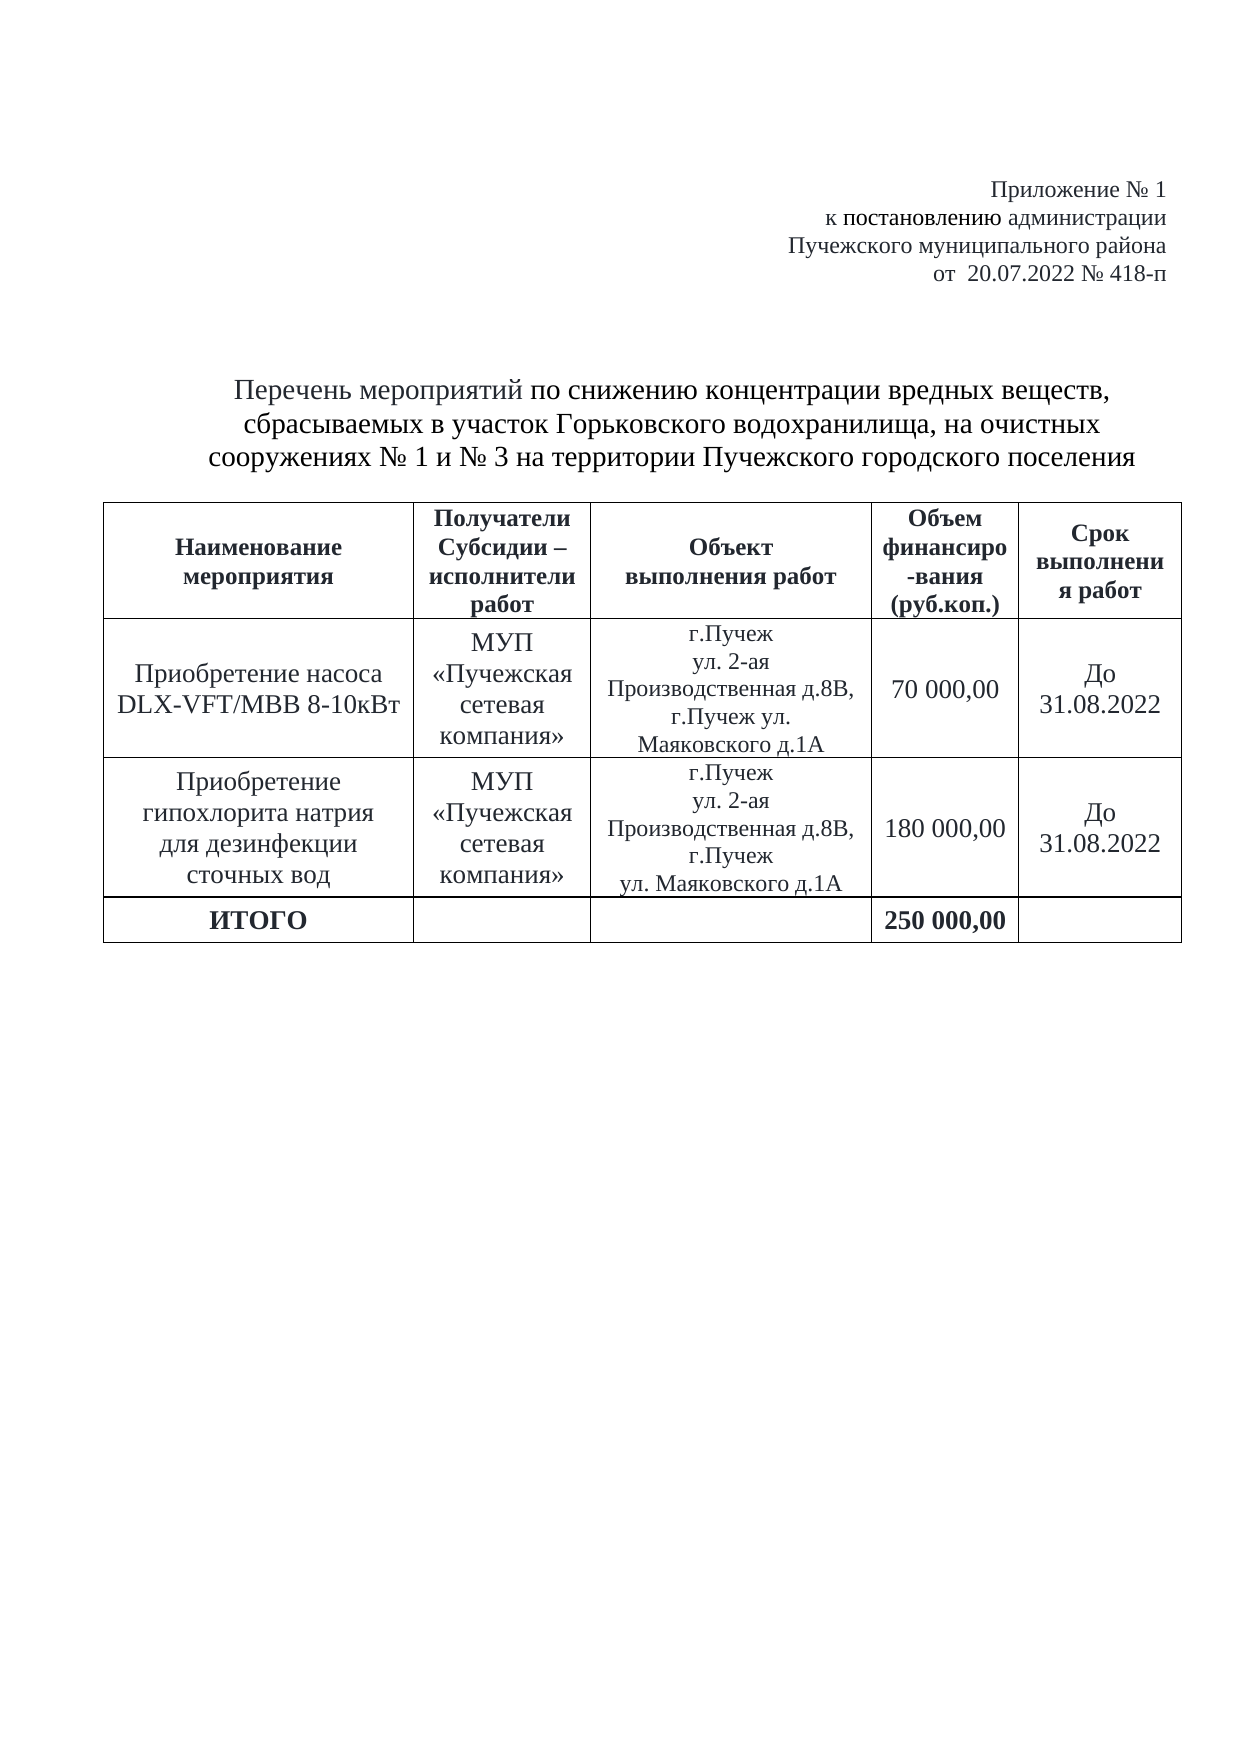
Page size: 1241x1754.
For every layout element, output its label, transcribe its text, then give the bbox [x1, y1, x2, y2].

table_cell Приобретение насоса DLX-VFT/MBB 8-10кВт [104, 619, 413, 757]
table_cell 250 000,00 [872, 898, 1018, 942]
table_cell ИТОГО [104, 898, 413, 942]
table_header Срок выполнения работ [1019, 503, 1181, 618]
text Перечень мероприятий по снижению концентрации вредных веществ, сбрасываемых в участок Горьковского водохранилища, на очистных сооружениях № 1 и № 3 на территории Пучежского городского поселения [177, 372, 1167, 473]
table_cell 70 000,00 [872, 619, 1018, 757]
table_header Объем финансиро-вания (руб.коп.) [872, 503, 1018, 618]
table_cell г.Пучеж ул. 2-ая Производственная д.8В, г.Пучеж ул. Маяковского д.1А [591, 758, 871, 896]
table_cell МУП «Пучежская сетевая компания» [414, 619, 590, 757]
table_header Объект выполнения работ [591, 503, 871, 618]
table_header Наименование мероприятия [104, 503, 413, 618]
table_cell [1019, 898, 1181, 942]
text Приложение № 1 к постановлению администрации Пучежского муниципального района от 20.07.2022 № 418-п [177, 175, 1167, 286]
table_cell Приобретение гипохлорита натрия для дезинфекции сточных вод [104, 758, 413, 896]
table_cell До 31.08.2022 [1019, 619, 1181, 757]
table_cell г.Пучеж ул. 2-ая Производственная д.8В, г.Пучеж ул. Маяковского д.1А [591, 619, 871, 757]
table_cell МУП «Пучежская сетевая компания» [414, 758, 590, 896]
table_cell [414, 898, 590, 942]
table_cell 180 000,00 [872, 758, 1018, 896]
table_cell [591, 898, 871, 942]
table_cell До 31.08.2022 [1019, 758, 1181, 896]
table_header Получатели Субсидии – исполнители работ [414, 503, 590, 618]
